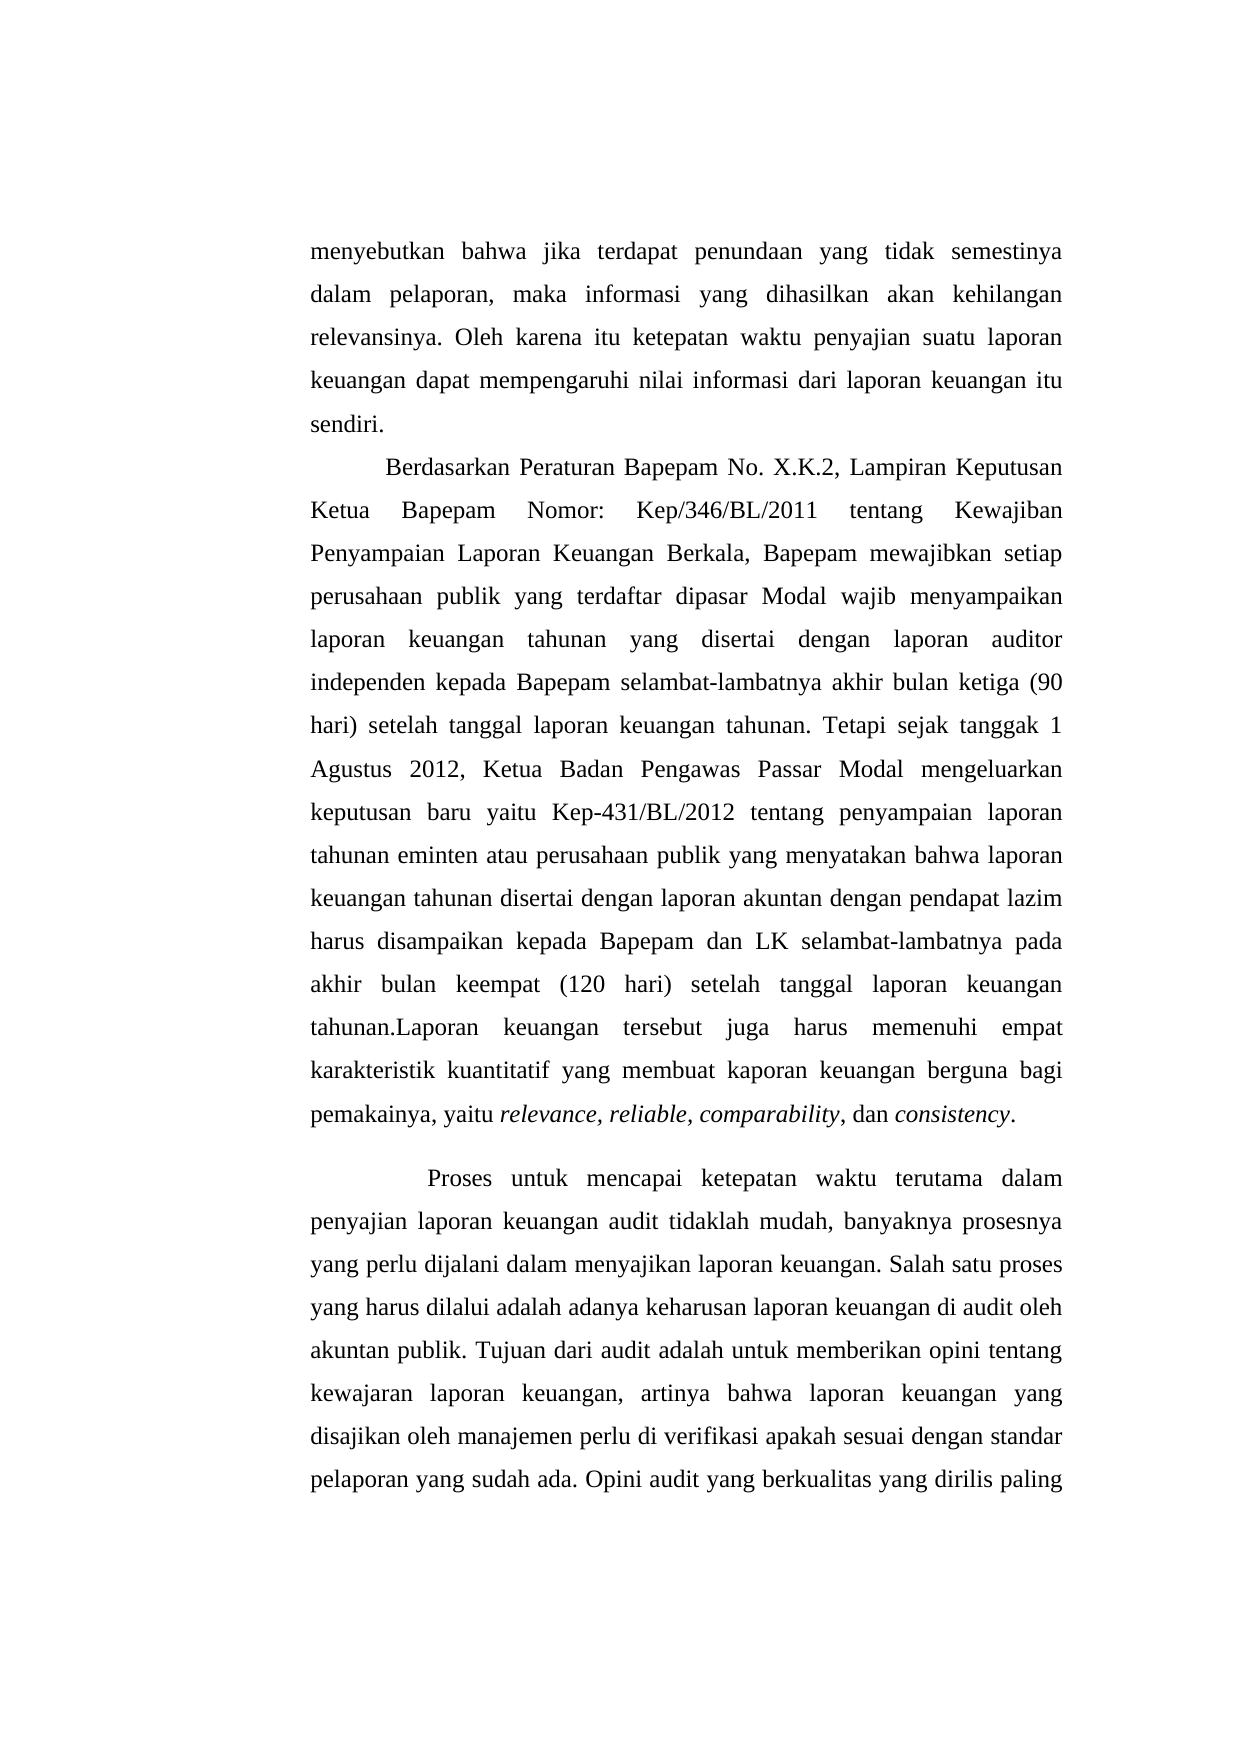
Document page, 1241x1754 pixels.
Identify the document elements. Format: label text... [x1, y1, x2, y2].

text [310, 1163, 1063, 1493]
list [310, 236, 1063, 437]
list Berdasarkan Peraturan Bapepam No. X.K.2, Lampiran Keputusan Ketua Bapepam Nomor: Kep/346/BL/2011 tentang Kewajiban Penyampaian Laporan Keuangan Berkala, Bapepam mewajibkan setiap perusahaan publik yang terdaftar dipasar Modal wajib menyampaikan laporan keuangan tahunan yang disertai dengan laporan auditor independen kepada Bapepam selambat-lambatnya akhir bulan ketiga (90 hari) setelah tanggal laporan keuangan tahunan. Tetapi sejak tanggak 1 Agustus 2012, Ketua Badan Pengawas Passar Modal mengeluarkan keputusan baru yaitu Kep-431/BL/2012 tentang penyampaian laporan tahunan eminten atau perusahaan publik yang menyatakan bahwa laporan keuangan tahunan disertai dengan laporan akuntan dengan pendapat lazim harus disampaikan kepada Bapepam dan LK selambat-lambatnya pada akhir bulan keempat (120 hari) setelah tanggal laporan keuangan tahunan.Laporan keuangan tersebut juga harus memenuhi empat karakteristik kuantitatif yang membuat kaporan keuangan berguna bagi pemakainya, yaitu relevance, reliable, comparability, dan consistency. [310, 452, 1063, 1127]
